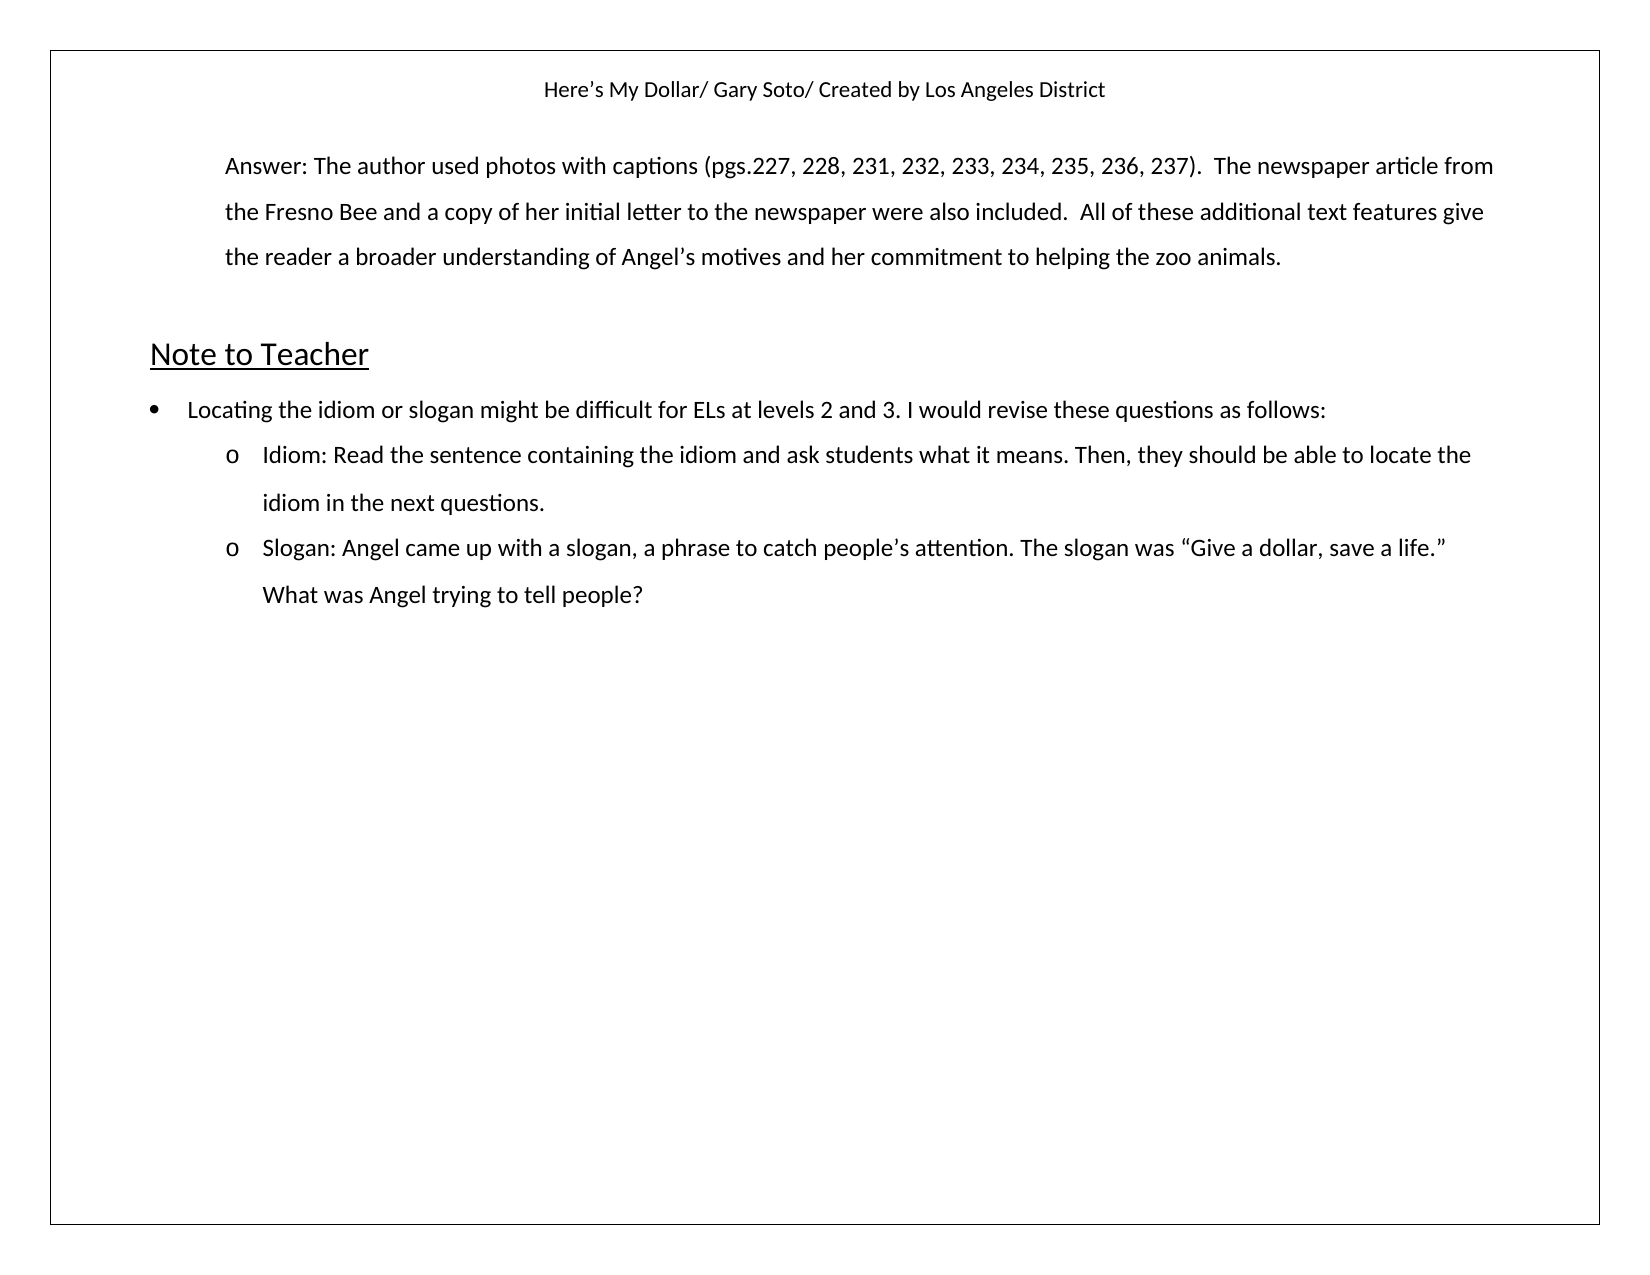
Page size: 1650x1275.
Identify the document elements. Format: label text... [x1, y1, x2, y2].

list Idiom: Read the sentence containing the idiom and ask students what it means. Then, they should be able to locate the idiom in the next questions. [225, 440, 1500, 517]
list Slogan: Angel came up with a slogan, a phrase to catch people’s attention. The slogan was “Give a dollar, save a life.” What was Angel trying to tell people? [225, 532, 1500, 610]
list Answer: The author used photos with captions (pgs.227, 228, 231, 232, 233, 234, 235, 236, 237). The newspaper article from the Fresno Bee and a copy of her initial letter to the newspaper were also included. All of these additional text features give the reader a broader understanding of Angel’s motives and her commitment to helping the zoo animals. [225, 150, 1500, 272]
text Note to Teacher [150, 333, 1500, 374]
list Locating the idiom or slogan might be difficult for ELs at levels 2 and 3. I would revise these questions as follows: [150, 394, 1500, 424]
